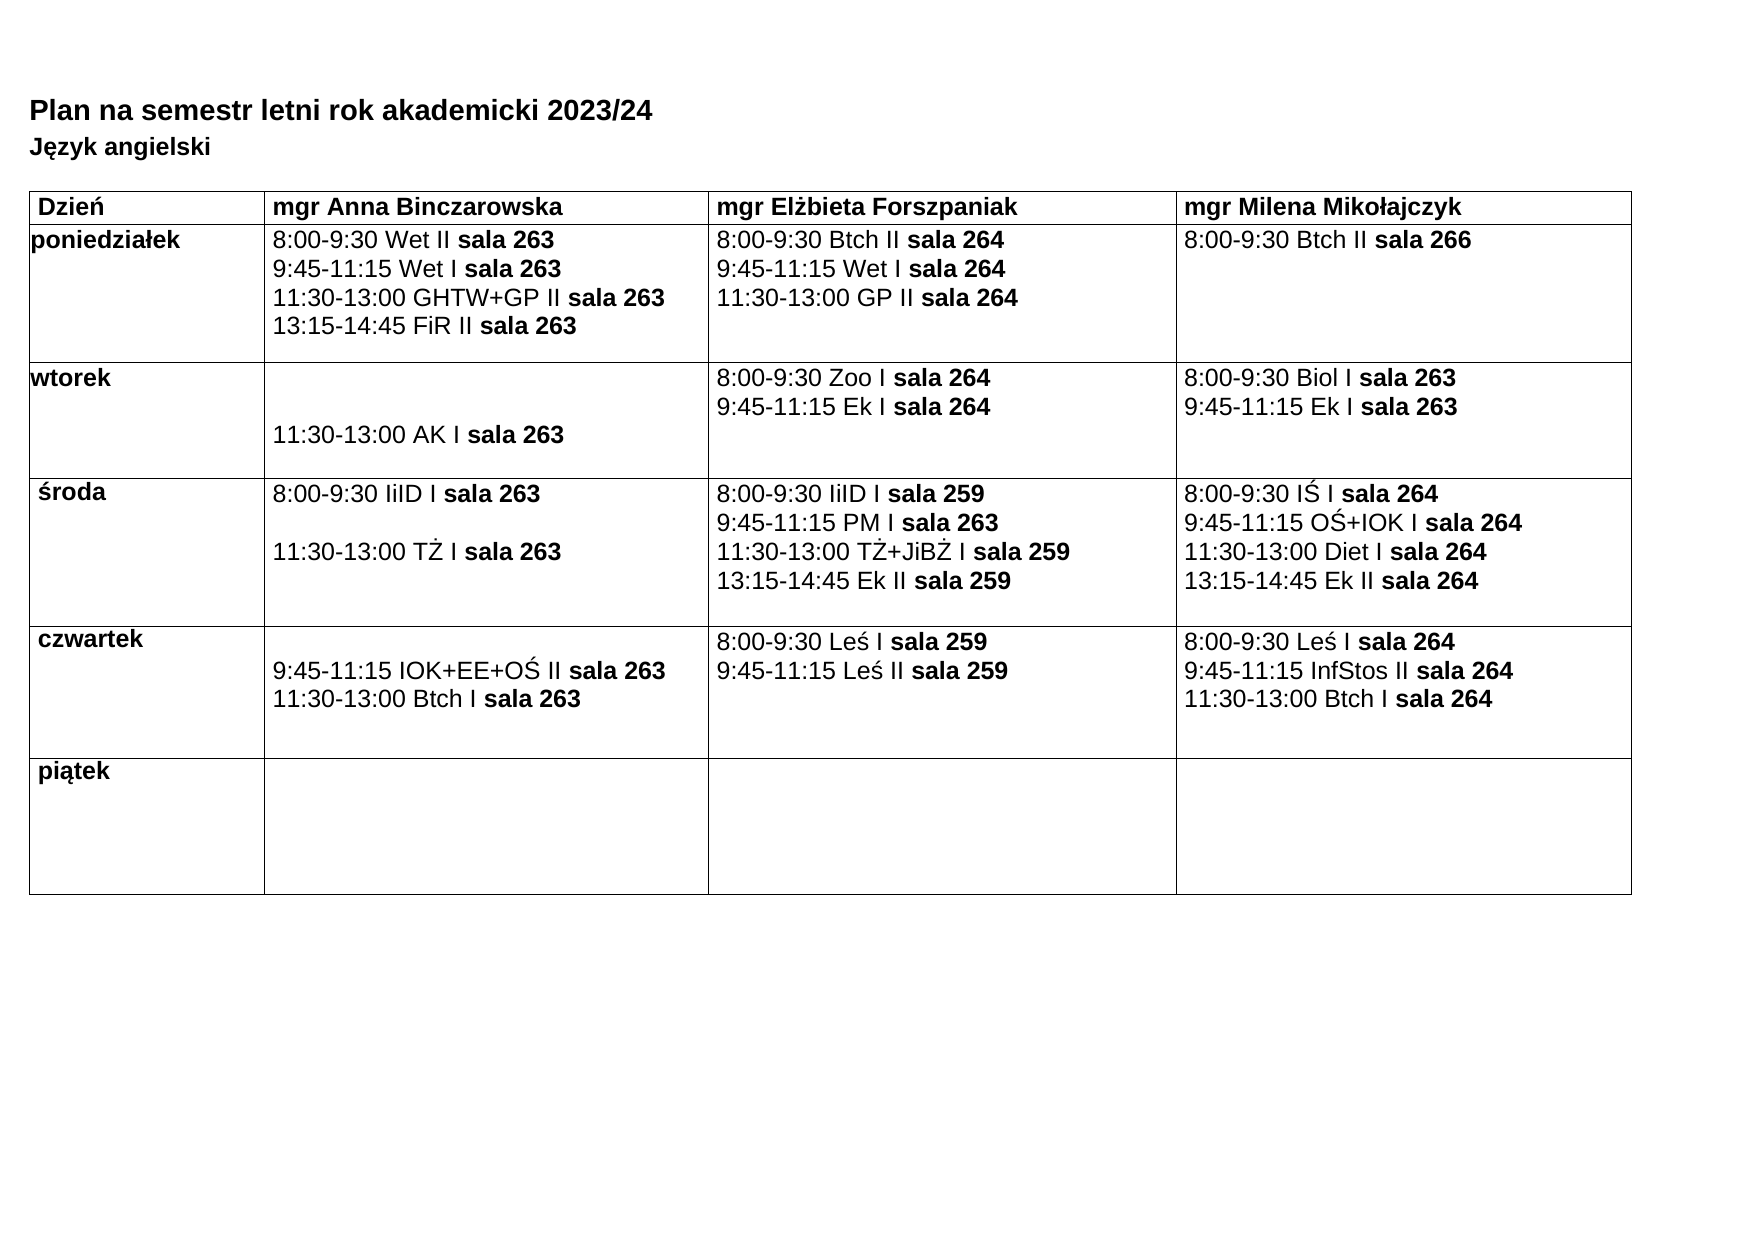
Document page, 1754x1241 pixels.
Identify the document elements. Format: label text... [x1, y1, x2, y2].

table_header mgr Milena Mikołajczyk [1177, 192, 1631, 224]
table_cell czwartek [30, 627, 264, 758]
table_cell poniedziałek [30, 225, 264, 362]
text Plan na semestr letni rok akademicki 2023/24 [29, 90, 1480, 128]
table_cell 11:30-13:00 AK I sala 263 [265, 363, 708, 478]
text Język angielski [29, 128, 1480, 162]
table_cell 8:00-9:30 IiID I sala 263 11:30-13:00 TŻ I sala 263 [265, 479, 708, 626]
table_cell środa [30, 479, 264, 626]
table_cell 8:00-9:30 IŚ I sala 264 9:45-11:15 OŚ+IOK I sala 264 11:30-13:00 Diet I sala 264 13:15-14:45 Ek II sala 264 [1177, 479, 1631, 626]
table_header Dzień [30, 192, 264, 224]
table_cell [709, 759, 1176, 894]
table_header mgr Anna Binczarowska [265, 192, 708, 224]
table_cell 9:45-11:15 IOK+EE+OŚ II sala 263 11:30-13:00 Btch I sala 263 [265, 627, 708, 758]
table_cell 8:00-9:30 Wet II sala 263 9:45-11:15 Wet I sala 263 11:30-13:00 GHTW+GP II sala 263 13:15-14:45 FiR II sala 263 [265, 225, 708, 362]
table_cell 8:00-9:30 IiID I sala 259 9:45-11:15 PM I sala 263 11:30-13:00 TŻ+JiBŻ I sala 259 13:15-14:45 Ek II sala 259 [709, 479, 1176, 626]
table_header mgr Elżbieta Forszpaniak [709, 192, 1176, 224]
table_cell 8:00-9:30 Leś I sala 259 9:45-11:15 Leś II sala 259 [709, 627, 1176, 758]
table_cell [1177, 759, 1631, 894]
table_cell wtorek [30, 363, 264, 478]
table_cell [265, 759, 708, 894]
table_cell 8:00-9:30 Biol I sala 263 9:45-11:15 Ek I sala 263 [1177, 363, 1631, 478]
table_cell piątek [30, 759, 264, 894]
table_cell 8:00-9:30 Btch II sala 266 [1177, 225, 1631, 362]
table_cell 8:00-9:30 Zoo I sala 264 9:45-11:15 Ek I sala 264 [709, 363, 1176, 478]
table_cell 8:00-9:30 Btch II sala 264 9:45-11:15 Wet I sala 264 11:30-13:00 GP II sala 264 [709, 225, 1176, 362]
table_cell 8:00-9:30 Leś I sala 264 9:45-11:15 InfStos II sala 264 11:30-13:00 Btch I sala 264 [1177, 627, 1631, 758]
